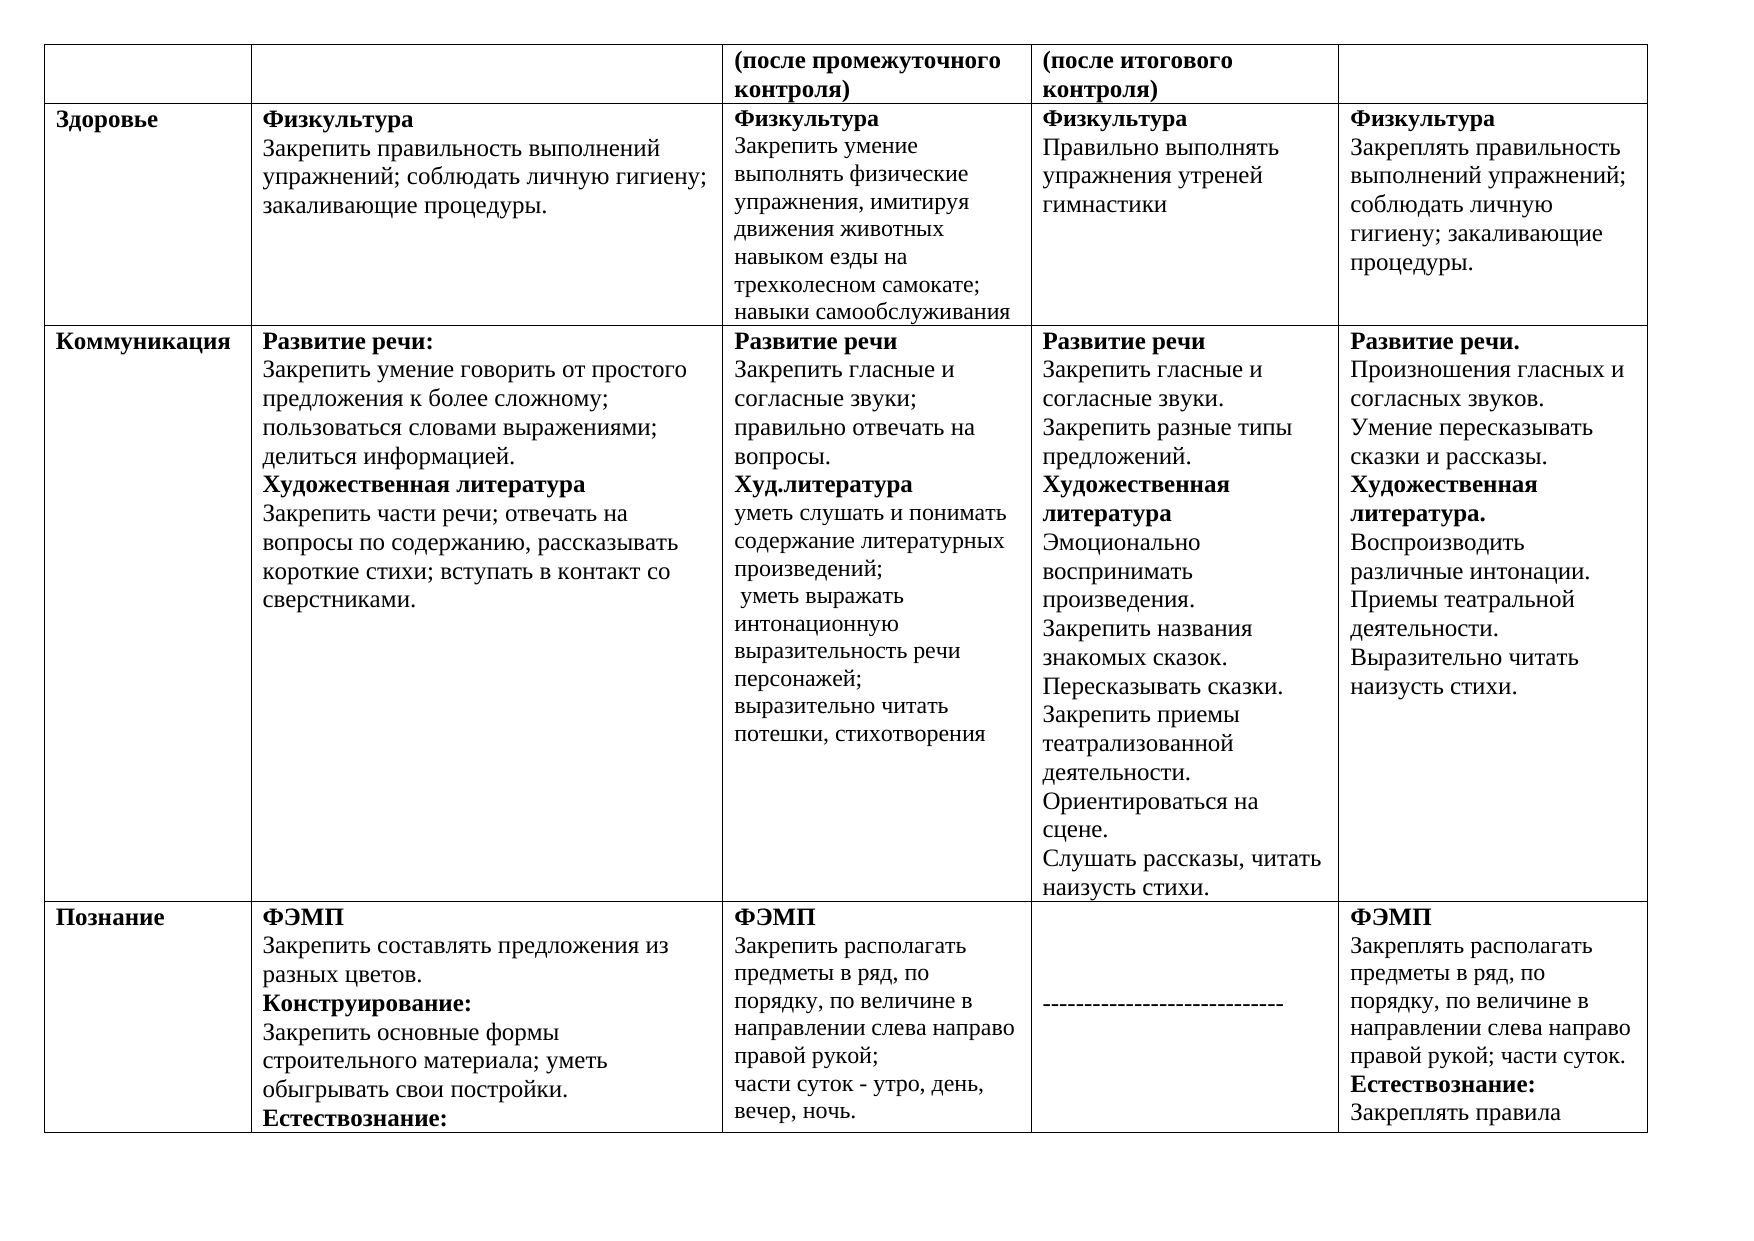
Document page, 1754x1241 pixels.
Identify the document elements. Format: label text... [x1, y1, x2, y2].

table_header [723, 45, 1031, 103]
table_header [45, 45, 251, 103]
table_cell Познание [45, 902, 251, 1132]
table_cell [252, 902, 722, 1132]
table_cell Развитие речи Закрепить гласные и согласные звуки. Закрепить разные типы предложений. Художественная литература Эмоционально воспринимать произведения. Закрепить названия знакомых сказок. Пересказывать сказки. Закрепить приемы театрализованной деятельности. Ориентироваться на сцене. Слушать рассказы, читать наизусть стихи. [1032, 326, 1338, 901]
table_cell Физкультура Закрепить правильность выполнений упражнений; соблюдать личную гигиену; закаливающие процедуры. [252, 104, 722, 325]
table_cell Здоровье [45, 104, 251, 325]
table_cell Развитие речи: Закрепить умение говорить от простого предложения к более сложному; пользоваться словами выражениями; делиться информацией. Художественная литература Закрепить части речи; отвечать на вопросы по содержанию, рассказывать короткие стихи; вступать в контакт со сверстниками. [252, 326, 722, 901]
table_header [252, 45, 722, 103]
table_cell Физкультура Закрепить умение выполнять физические упражнения, имитируя движения животных навыком езды на трехколесном самокате; навыки самообслуживания [723, 104, 1031, 325]
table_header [1032, 45, 1338, 103]
table_cell Развитие речи. Произношения гласных и согласных звуков. Умение пересказывать сказки и рассказы. Художественная литература. Воспроизводить различные интонации. Приемы театральной деятельности. Выразительно читать наизусть стихи. [1339, 326, 1647, 901]
table_cell Физкультура Закреплять правильность выполнений упражнений; соблюдать личную гигиену; закаливающие процедуры. [1339, 104, 1647, 325]
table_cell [723, 902, 1031, 1132]
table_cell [1339, 902, 1647, 1132]
table_cell Физкультура Правильно выполнять упражнения утреней гимнастики [1032, 104, 1338, 325]
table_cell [1032, 902, 1338, 1132]
table_header Выводы [1339, 45, 1647, 103]
table_cell Развитие речи Закрепить гласные и согласные звуки; правильно отвечать на вопросы. Худ.литература уметь слушать и понимать содержание литературных произведений; уметь выражать интонационную выразительность речи персонажей; выразительно читать потешки, стихотворения [723, 326, 1031, 901]
table_cell Коммуникация [45, 326, 251, 901]
